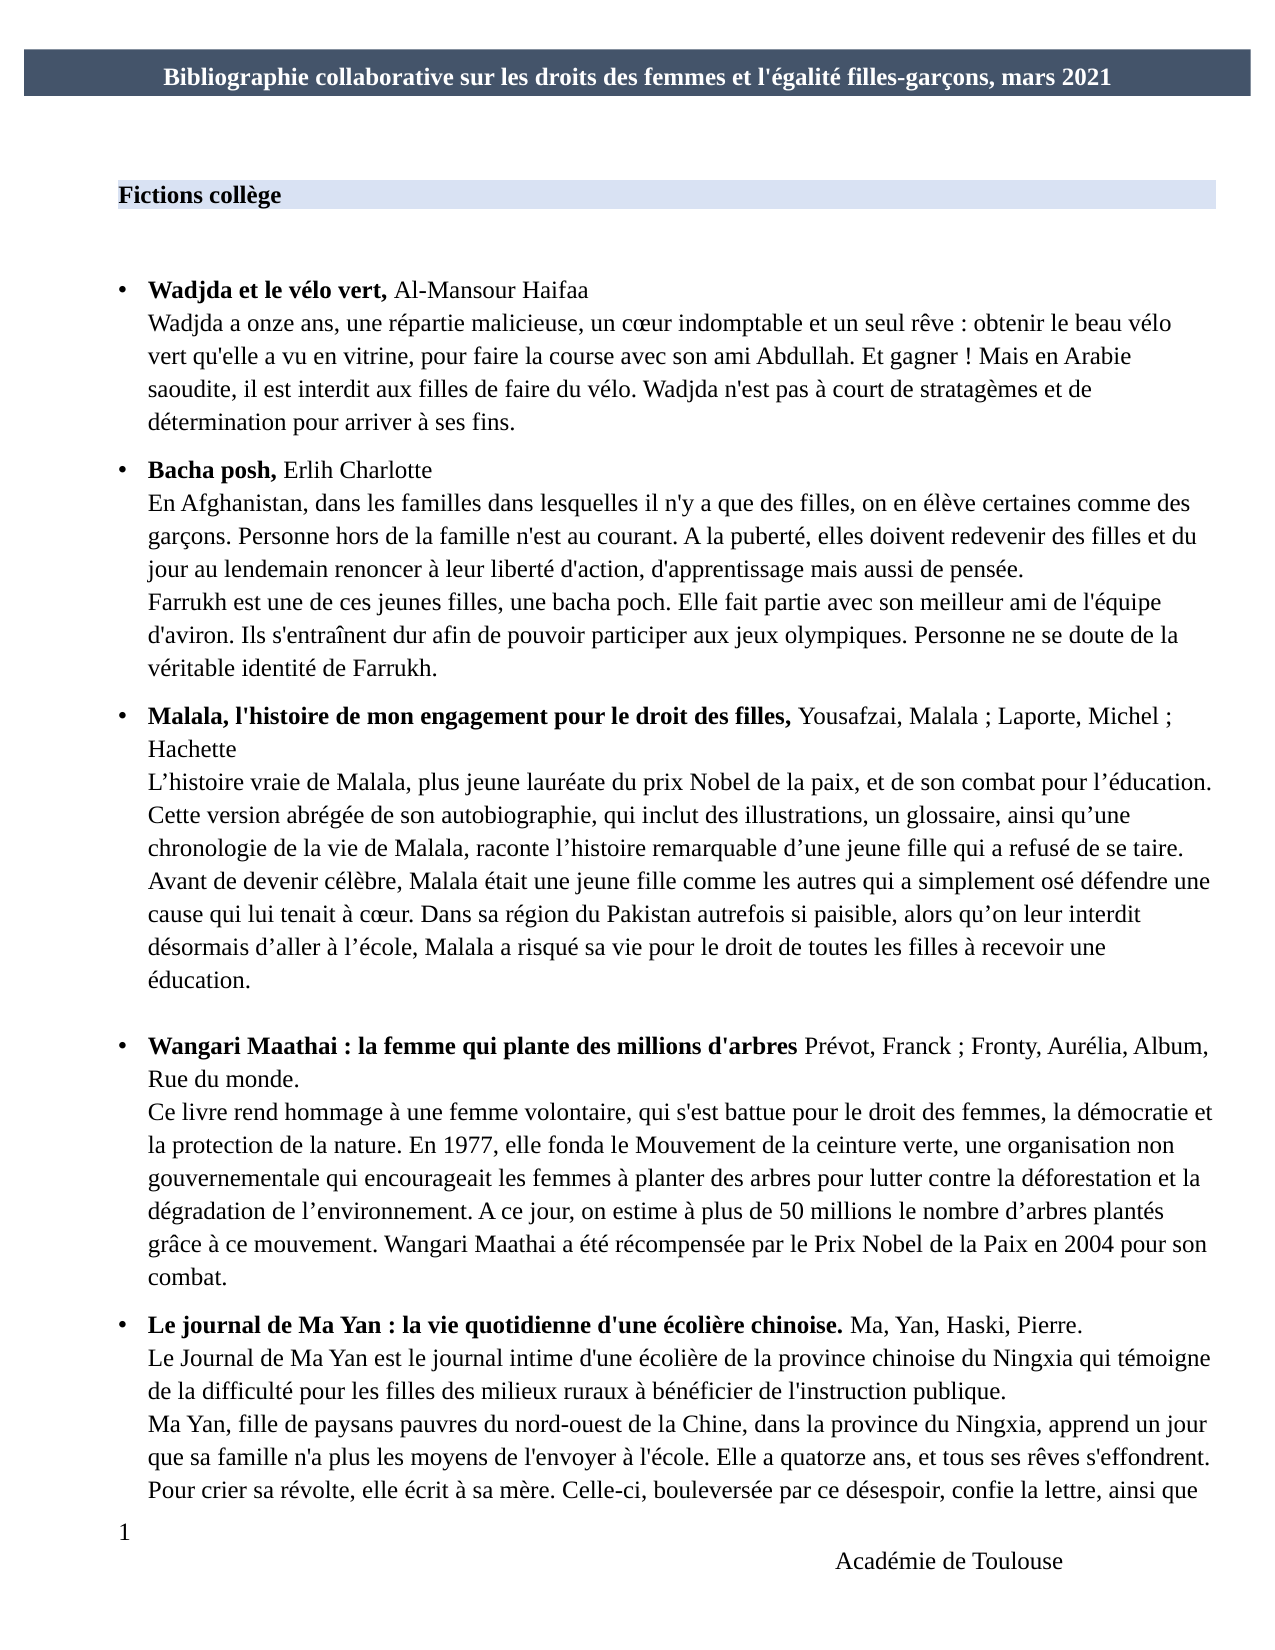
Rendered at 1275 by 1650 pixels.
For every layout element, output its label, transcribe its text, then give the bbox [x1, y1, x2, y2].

list Wadjda et le vélo vert, Al-Mansour Haifaa Wadjda a onze ans, une répartie malicieuse, un cœur indomptable et un seul rêve : obtenir le beau vélo vert qu'elle a vu en vitrine, pour faire la course avec son ami Abdullah. Et gagner ! Mais en Arabie saoudite, il est interdit aux filles de faire du vélo. Wadjda n'est pas à court de stratagèmes et de détermination pour arriver à ses fins. [118, 275, 1216, 436]
list Bacha posh, Erlih Charlotte En Afghanistan, dans les familles dans lesquelles il n'y a que des filles, on en élève certaines comme des garçons. Personne hors de la famille n'est au courant. A la puberté, elles doivent redevenir des filles et du jour au lendemain renoncer à leur liberté d'action, d'apprentissage mais aussi de pensée. Farrukh est une de ces jeunes filles, une bacha poch. Elle fait partie avec son meilleur ami de l'équipe d'aviron. Ils s'entraînent dur afin de pouvoir participer aux jeux olympiques. Personne ne se doute de la véritable identité de Farrukh. [118, 455, 1216, 682]
text Fictions collège [118, 180, 1216, 209]
list Malala, l'histoire de mon engagement pour le droit des filles, Yousafzai, Malala ; Laporte, Michel ; Hachette [118, 701, 1216, 762]
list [118, 1310, 1216, 1503]
text L’histoire vraie de Malala, plus jeune lauréate du prix Nobel de la paix, et de son combat pour l’éducation. Cette version abrégée de son autobiographie, qui inclut des illustrations, un glossaire, ainsi qu’une chronologie de la vie de Malala, raconte l’histoire remarquable d’une jeune fille qui a refusé de se taire. Avant de devenir célèbre, Malala était une jeune fille comme les autres qui a simplement osé défendre une cause qui lui tenait à cœur. Dans sa région du Pakistan autrefois si paisible, alors qu’on leur interdit désormais d’aller à l’école, Malala a risqué sa vie pour le droit de toutes les filles à recevoir une éducation. [148, 767, 1216, 1027]
list Wangari Maathai : la femme qui plante des millions d'arbres Prévot, Franck ; Fronty, Aurélia, Album, Rue du monde. Ce livre rend hommage à une femme volontaire, qui s'est battue pour le droit des femmes, la démocratie et la protection de la nature. En 1977, elle fonda le Mouvement de la ceinture verte, une organisation non gouvernementale qui encourageait les femmes à planter des arbres pour lutter contre la déforestation et la dégradation de l’environnement. A ce jour, on estime à plus de 50 millions le nombre d’arbres plantés grâce à ce mouvement. Wangari Maathai a été récompensée par le Prix Nobel de la Paix en 2004 pour son combat. [118, 1031, 1216, 1291]
